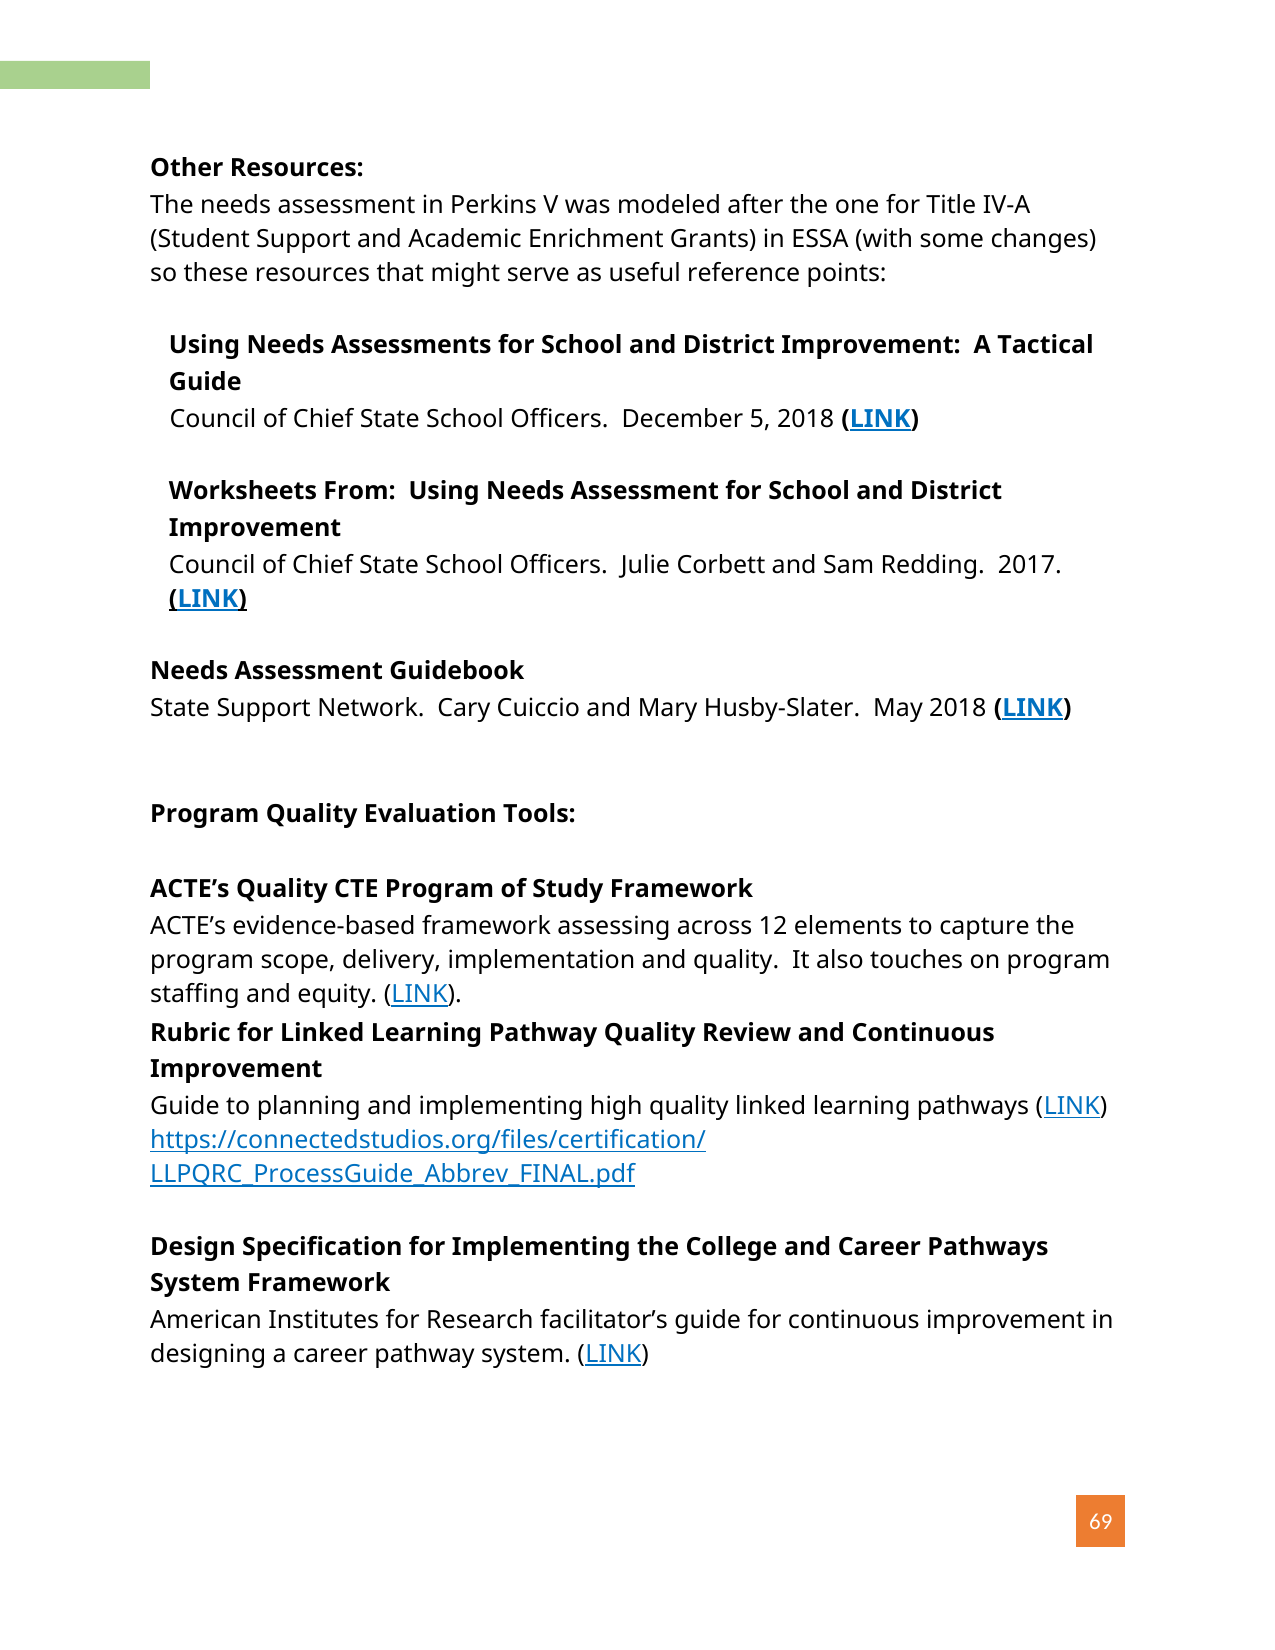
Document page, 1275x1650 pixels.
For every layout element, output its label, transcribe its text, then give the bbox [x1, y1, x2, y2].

subtitle Other Resources: [150, 150, 1125, 184]
text Guide to planning and implementing high quality linked learning pathways (LINK) [150, 1088, 1125, 1122]
text American Institutes for Research facilitator’s guide for continuous improvement in designing a career pathway system. (LINK) [150, 1302, 1125, 1370]
text The needs assessment in Perkins V was modeled after the one for Title IV-A (Student Support and Academic Enrichment Grants) in ESSA (with some changes) so these resources that might serve as useful reference points: [150, 187, 1125, 289]
subtitle ACTE’s Quality CTE Program of Study Framework [150, 871, 1125, 905]
subtitle Rubric for Linked Learning Pathway Quality Review and Continuous Improvement [150, 1014, 1125, 1085]
subtitle Design Specification for Implementing the College and Career Pathways System Framework [150, 1228, 1125, 1299]
text ACTE’s evidence-based framework assessing across 12 elements to capture the program scope, delivery, implementation and quality. It also touches on program staffing and equity. (LINK). [150, 908, 1125, 1010]
text https://connectedstudios.org/files/certification/LLPQRC_ProcessGuide_Abbrev_FINAL.pdf [150, 1122, 1125, 1190]
subtitle Program Quality Evaluation Tools: [150, 796, 1125, 830]
subtitle Using Needs Assessments for School and District Improvement: A Tactical Guide [169, 327, 1125, 398]
subtitle Needs Assessment Guidebook [150, 653, 1125, 687]
text Council of Chief State School Officers. December 5, 2018 (LINK) [150, 401, 1125, 435]
subtitle Worksheets From: Using Needs Assessment for School and District Improvement [169, 473, 1125, 544]
text Council of Chief State School Officers. Julie Corbett and Sam Redding. 2017. (LINK) [169, 547, 1125, 615]
text State Support Network. Cary Cuiccio and Mary Husby-Slater. May 2018 (LINK) [150, 690, 1125, 724]
